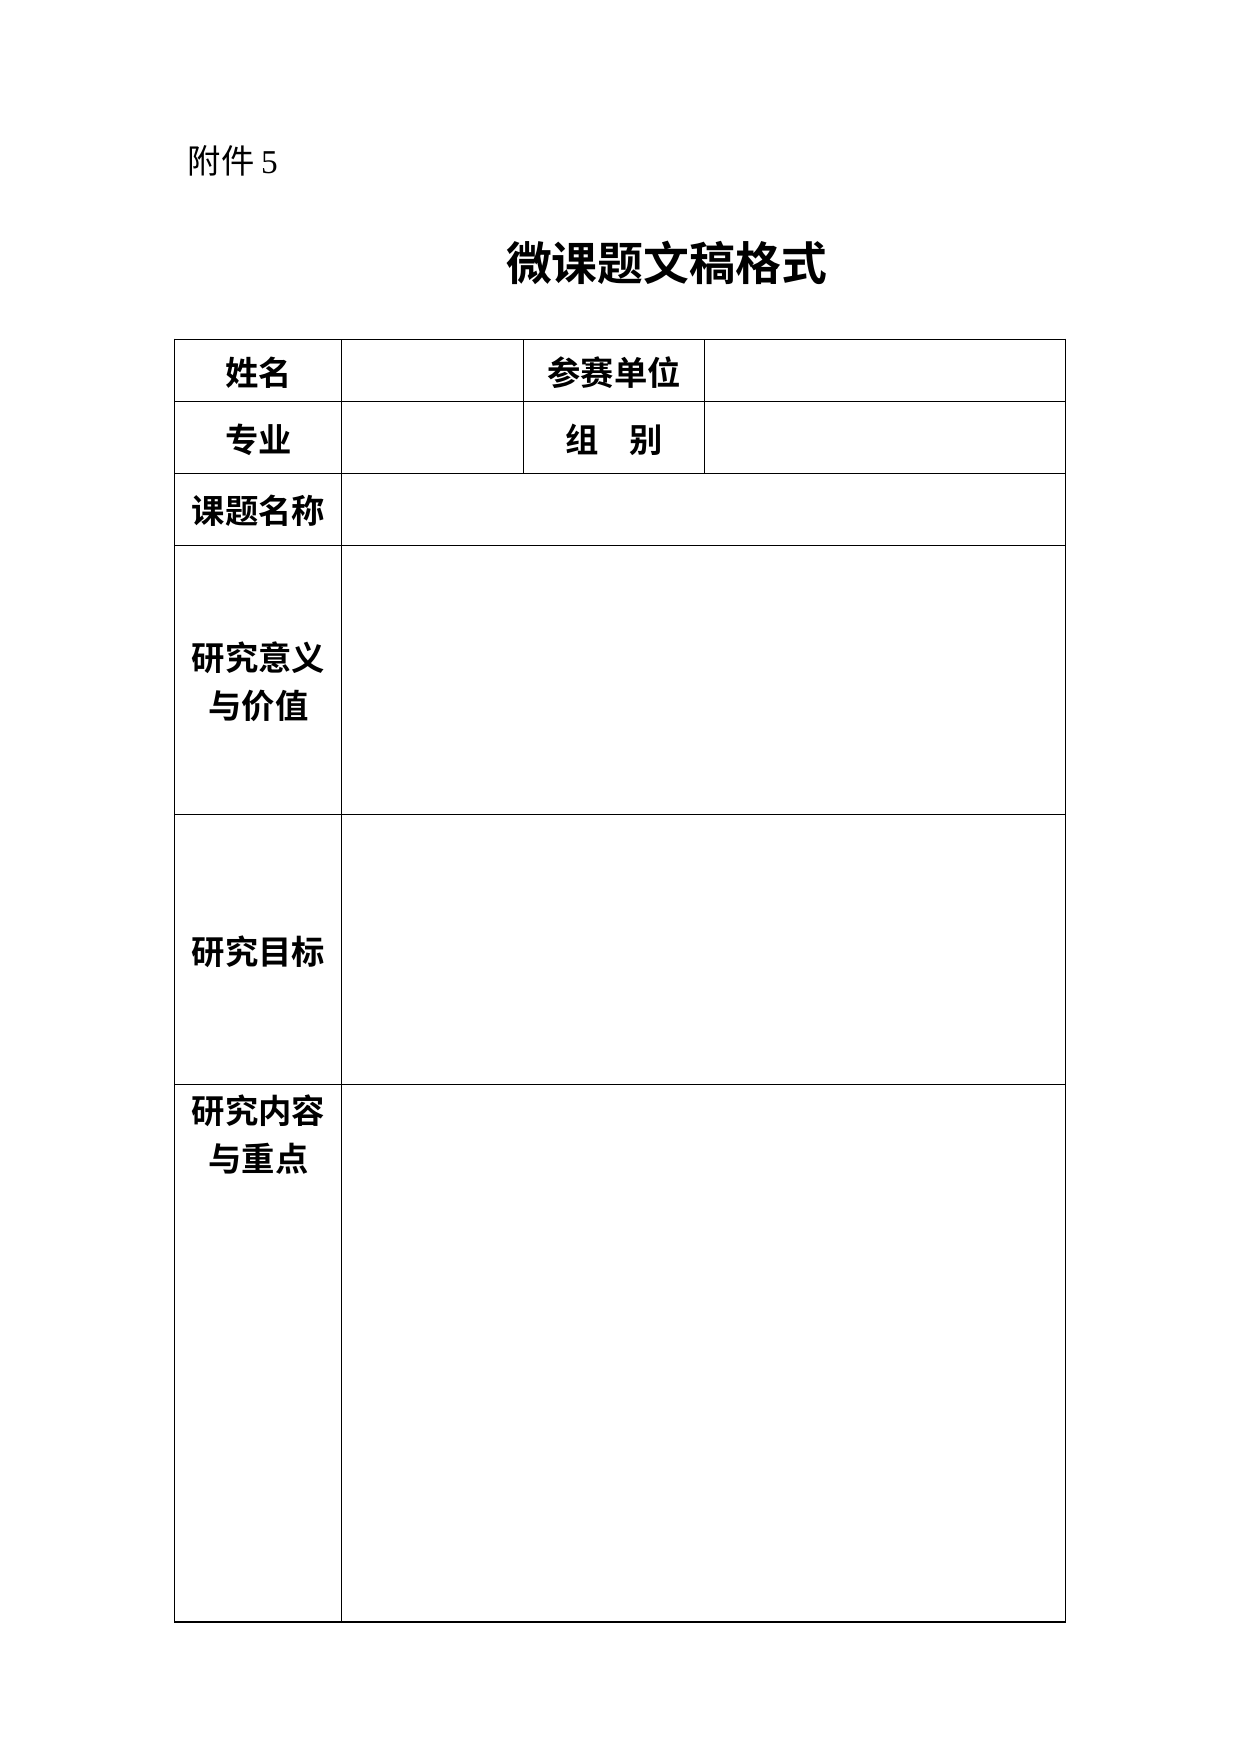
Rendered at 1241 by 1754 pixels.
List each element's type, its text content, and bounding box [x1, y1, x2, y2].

table_cell [342, 474, 1065, 545]
table_cell 组 别 [524, 402, 704, 473]
table_header 姓名 [175, 340, 341, 401]
table_header [705, 340, 1065, 401]
table_header 参赛单位 [524, 340, 704, 401]
table_cell [342, 815, 1065, 1084]
table_cell [705, 402, 1065, 473]
table_cell 研究内容与重点 [175, 1085, 341, 1621]
text 附件5 [187, 137, 1053, 183]
table_cell 研究意义与价值 [175, 546, 341, 814]
table_cell 专业 [175, 402, 341, 473]
table_cell 课题名称 [175, 474, 341, 545]
table_cell [342, 1085, 1065, 1621]
text 微课题文稿格式 [187, 212, 1053, 309]
table_cell [342, 546, 1065, 814]
table_cell [342, 402, 523, 473]
table_cell 研究目标 [175, 815, 341, 1084]
table_header [342, 340, 523, 401]
